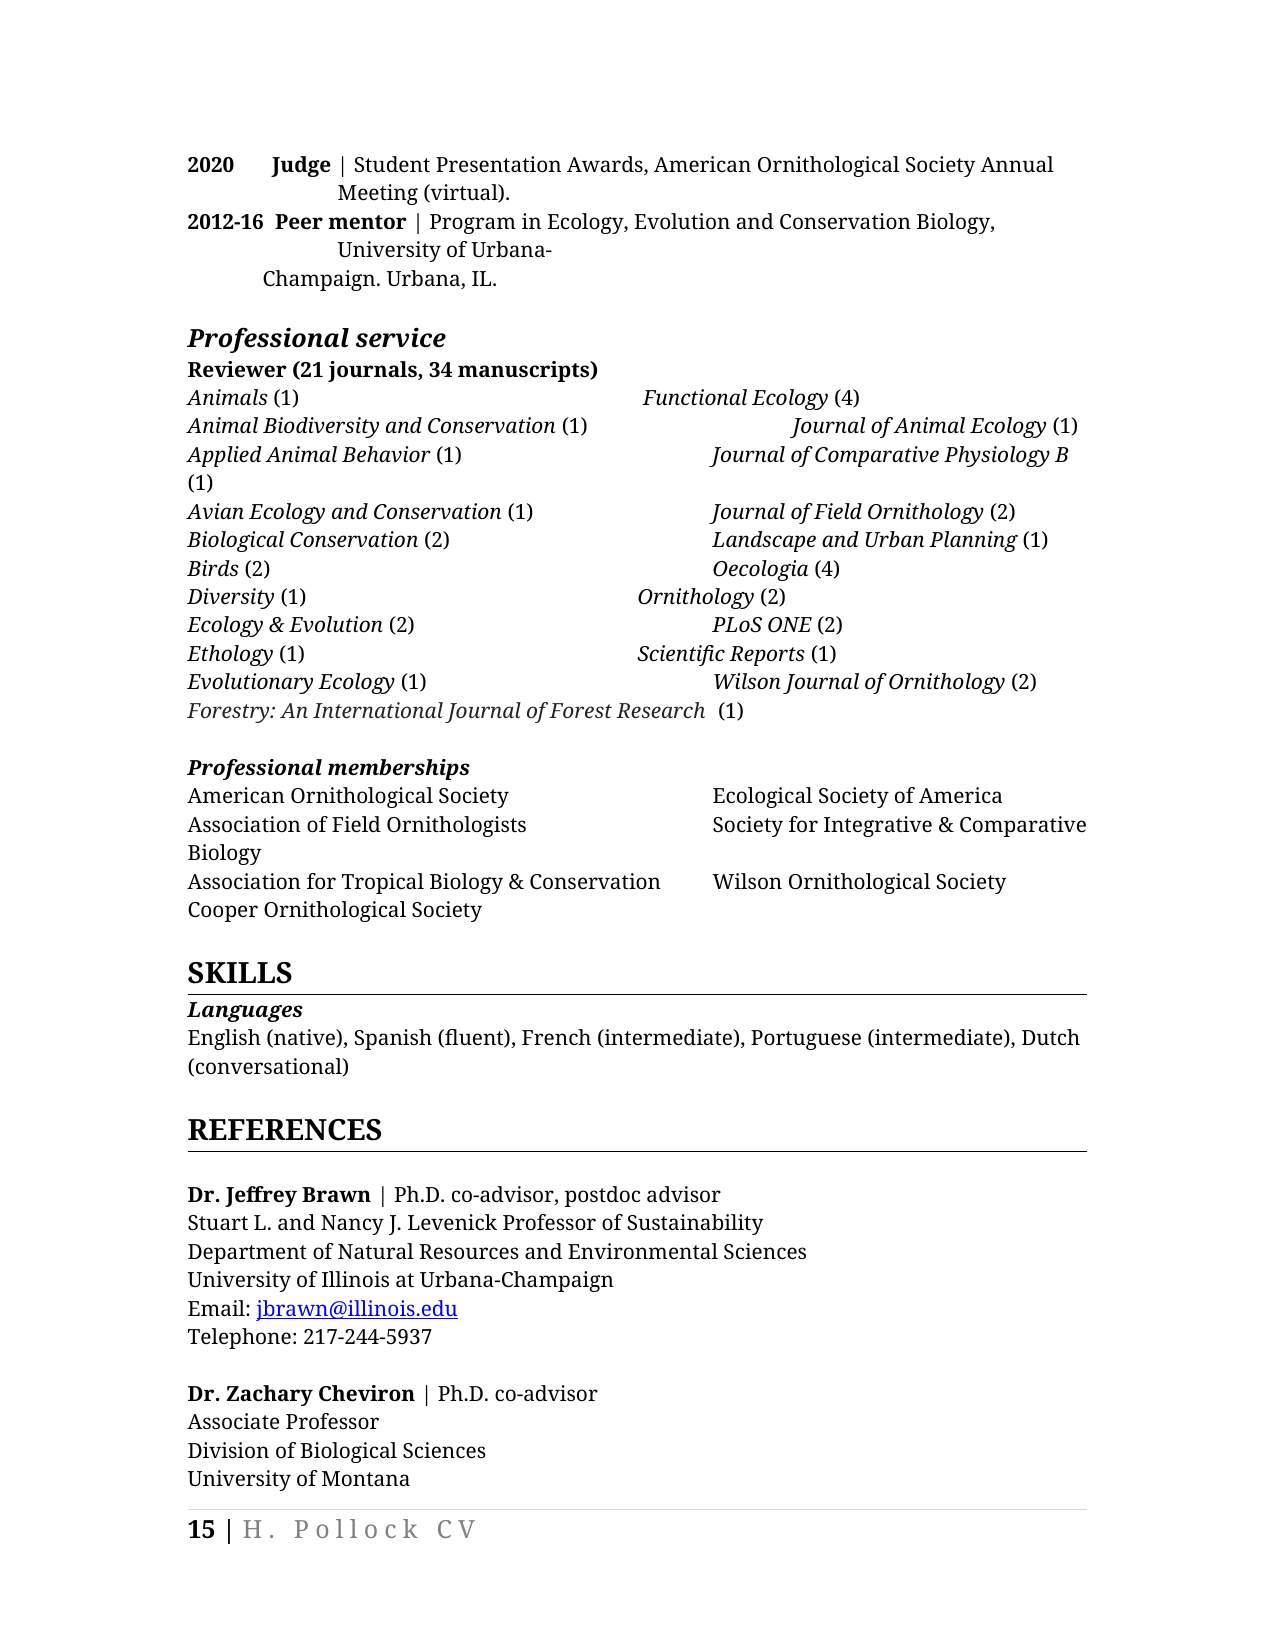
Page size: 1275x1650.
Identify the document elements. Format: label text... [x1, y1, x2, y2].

text Animals (1) Functional Ecology (4) [187, 383, 1087, 412]
text Cooper Ornithological Society [187, 895, 1087, 924]
text Champaign. Urbana, IL. [262, 264, 1087, 292]
text 2020 Judge | Student Presentation Awards, American Ornithological Society Annual Meeting (virtual). [187, 150, 1087, 207]
text Applied Animal Behavior (1) Journal of Comparative Physiology B (1) [187, 440, 1087, 497]
text Birds (2) Oecologia (4) [187, 554, 1087, 582]
text Telephone: 217-244-5937 [187, 1322, 1087, 1351]
text REFERENCES [187, 1109, 1087, 1152]
text Languages [187, 995, 1087, 1023]
text Association of Field Ornithologists Society for Integrative & Comparative Biology [187, 810, 1087, 867]
text English (native), Spanish (fluent), French (intermediate), Portuguese (intermediate), Dutch (conversational) [187, 1023, 1087, 1080]
text Dr. Jeffrey Brawn | Ph.D. co-advisor, postdoc advisor [187, 1180, 1087, 1208]
text 2012-16 Peer mentor | Program in Ecology, Evolution and Conservation Biology, University of Urbana- [187, 207, 1087, 264]
text Department of Natural Resources and Environmental Sciences [187, 1237, 1087, 1265]
text SKILLS [187, 952, 1087, 995]
text University of Montana [187, 1464, 1087, 1493]
text Forestry: An International Journal of Forest Research (1) [706, 696, 1087, 724]
text American Ornithological Society Ecological Society of America [187, 782, 1087, 810]
text Associate Professor [187, 1407, 1087, 1436]
text Biological Conservation (2) Landscape and Urban Planning (1) [187, 525, 1087, 554]
text Ecology & Evolution (2) PLoS ONE (2) [187, 611, 1087, 639]
text Professional memberships [187, 753, 1087, 782]
text Diversity (1) Ornithology (2) [187, 582, 1087, 611]
text Reviewer (21 journals, 34 manuscripts) [187, 355, 1087, 383]
text Dr. Zachary Cheviron | Ph.D. co-advisor [187, 1379, 1087, 1407]
text Division of Biological Sciences [187, 1436, 1087, 1464]
text Evolutionary Ecology (1) Wilson Journal of Ornithology (2) [187, 667, 1087, 696]
text Animal Biodiversity and Conservation (1) Journal of Animal Ecology (1) [187, 412, 1087, 440]
text Avian Ecology and Conservation (1) Journal of Field Ornithology (2) [187, 497, 1087, 525]
text University of Illinois at Urbana-Champaign [187, 1265, 1087, 1294]
text Ethology (1) Scientific Reports (1) [187, 639, 1087, 667]
text Professional service [187, 321, 1087, 355]
text Email: jbrawn@illinois.edu [187, 1294, 1087, 1322]
text Stuart L. and Nancy J. Levenick Professor of Sustainability [187, 1208, 1087, 1237]
text Association for Tropical Biology & Conservation Wilson Ornithological Society [187, 867, 1087, 895]
